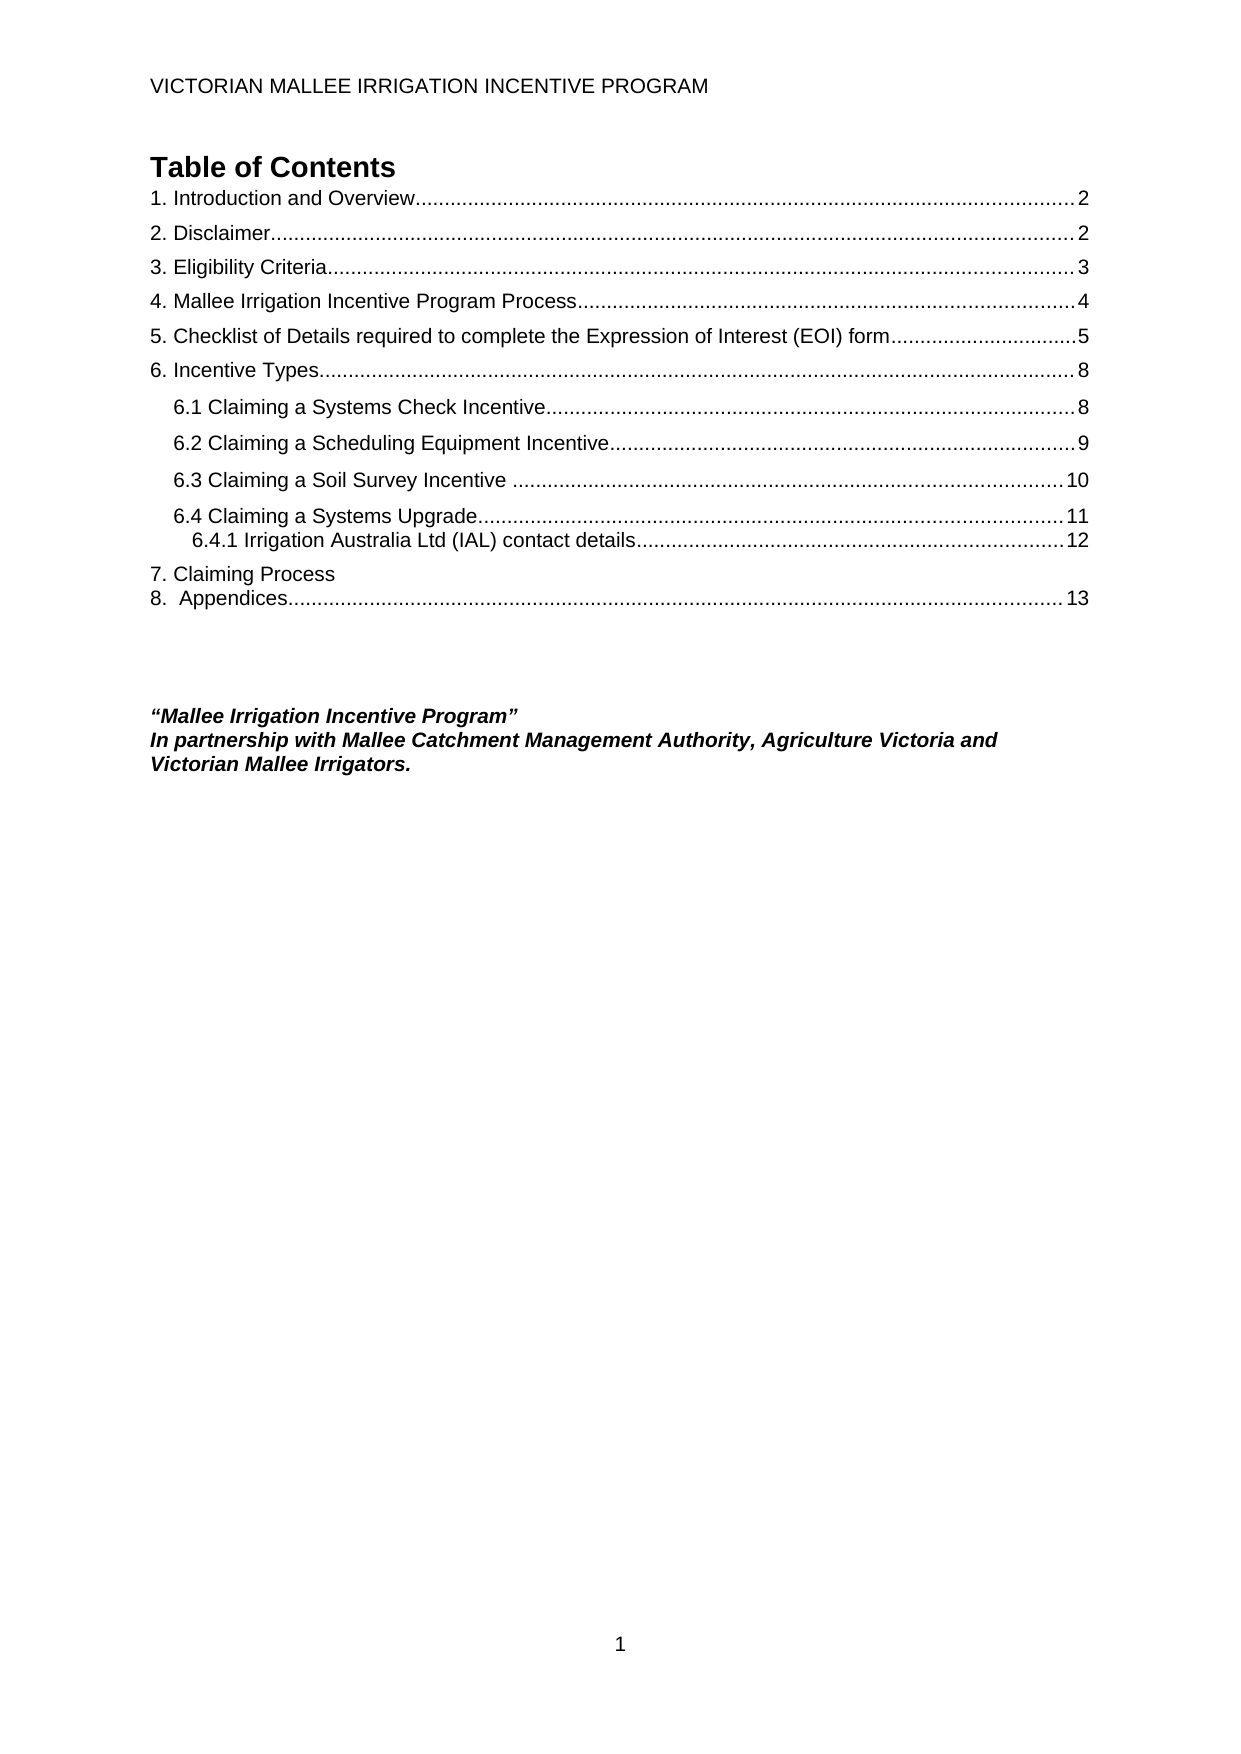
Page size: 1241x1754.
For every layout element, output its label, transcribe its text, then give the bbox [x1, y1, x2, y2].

text In partnership with Mallee Catchment Management Authority, Agriculture Victoria and Victorian Mallee Irrigators. 1. Introduction and Overview [150, 728, 1090, 776]
text “Mallee Irrigation Incentive Program” [150, 704, 1090, 728]
